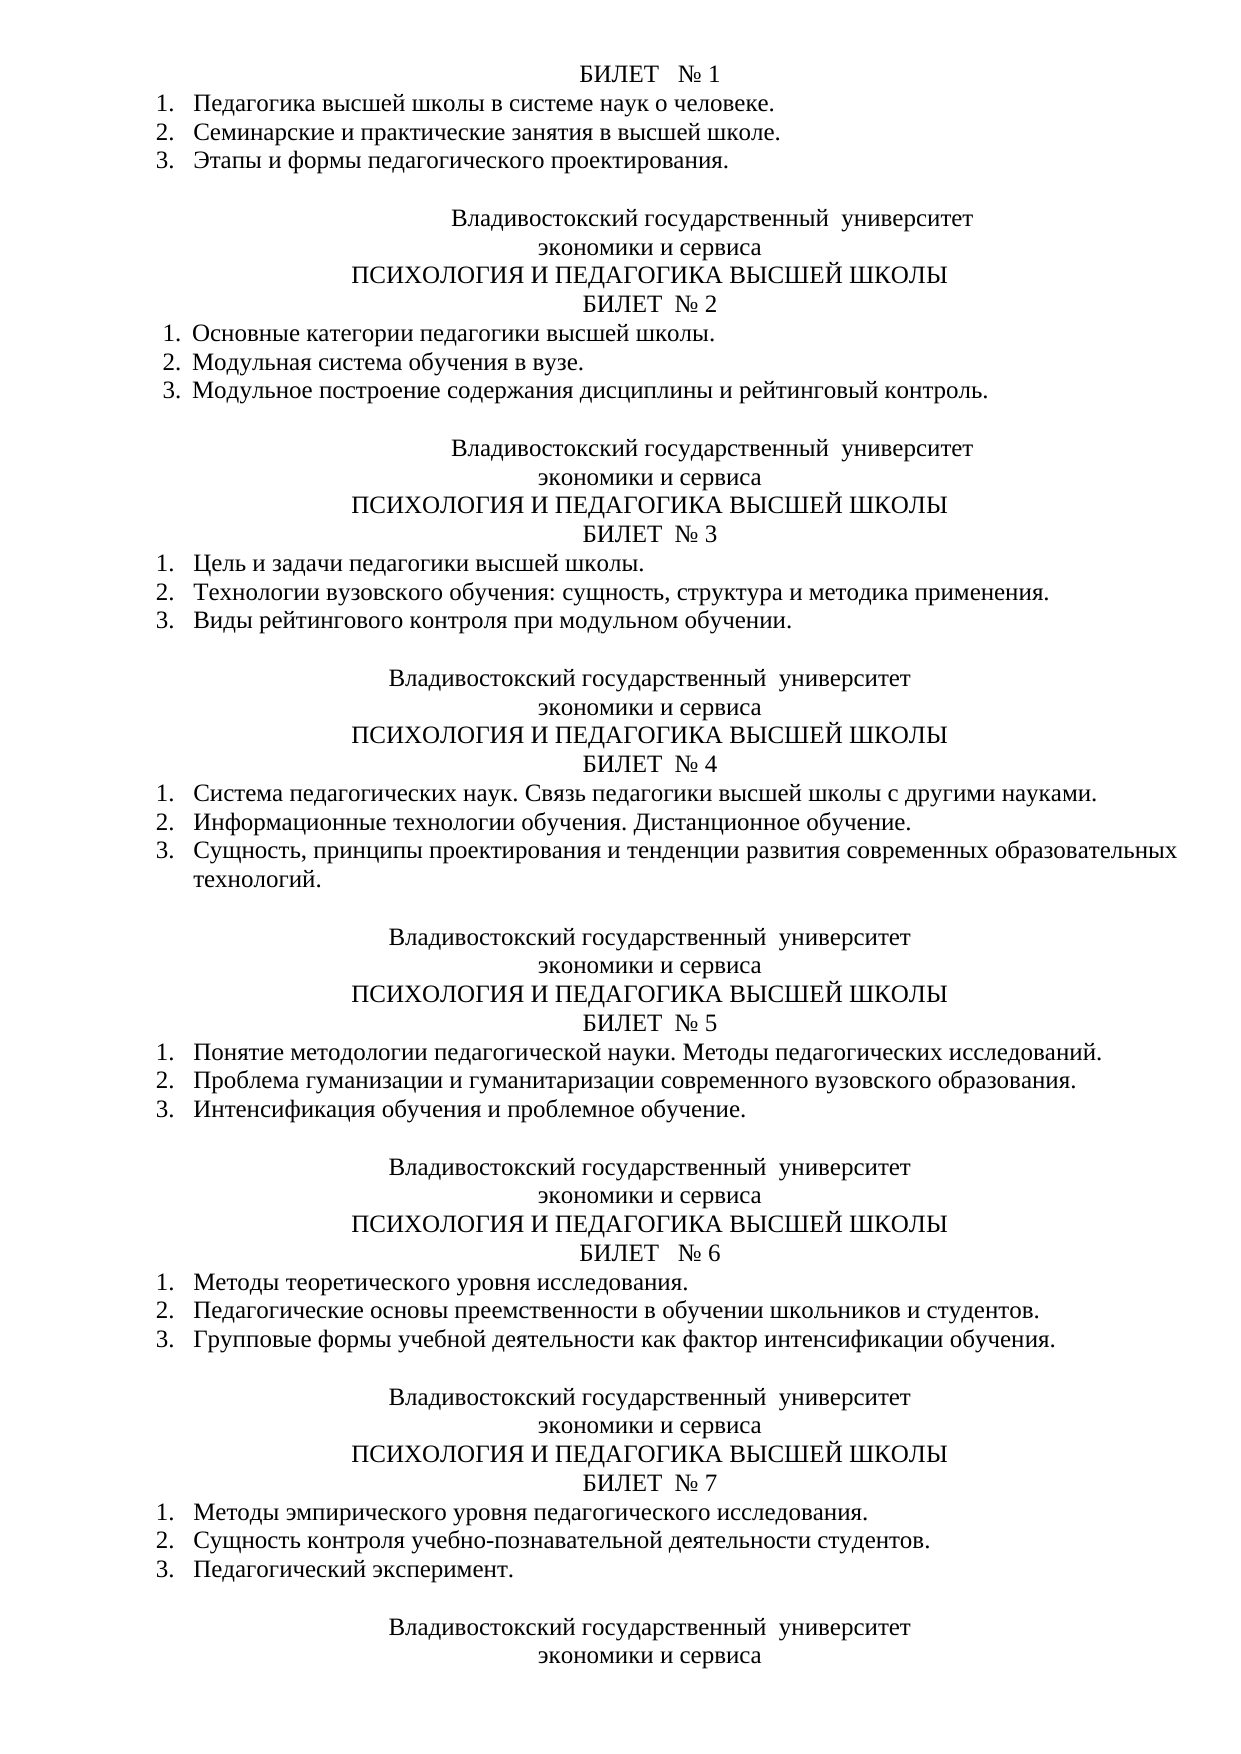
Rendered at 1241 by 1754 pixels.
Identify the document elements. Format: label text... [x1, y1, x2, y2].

list Информационные технологии обучения. Дистанционное обучение. [156, 807, 1181, 835]
text Владивостокский государственный университет [118, 1382, 1181, 1410]
list Педагогический эксперимент. [156, 1554, 1181, 1583]
list Основные категории педагогики высшей школы. [118, 318, 1181, 347]
list Система педагогических наук. Связь педагогики высшей школы с другими науками. [156, 778, 1181, 807]
text Владивостокский государственный университет [118, 663, 1181, 692]
list Модульное построение содержания дисциплины и рейтинговый контроль. [118, 375, 1181, 404]
list Проблема гуманизации и гуманитаризации современного вузовского образования. [156, 1065, 1181, 1094]
text экономики и сервиса [118, 692, 1181, 720]
list Сущность контроля учебно-познавательной деятельности студентов. [156, 1525, 1181, 1554]
text БИЛЕТ № 7 [118, 1468, 1181, 1497]
list Интенсификация обучения и проблемное обучение. [156, 1094, 1181, 1123]
list Методы эмпирического уровня педагогического исследования. [156, 1497, 1181, 1525]
text ПСИХОЛОГИЯ И ПЕДАГОГИКА ВЫСШЕЙ ШКОЛЫ [118, 979, 1181, 1008]
list Понятие методологии педагогической науки. Методы педагогических исследований. [156, 1037, 1181, 1065]
list Этапы и формы педагогического проектирования. [156, 145, 1181, 174]
text экономики и сервиса [118, 462, 1181, 490]
text Владивостокский государственный университет [118, 433, 1181, 462]
list Педагогика высшей школы в системе наук о человеке. [156, 88, 1181, 117]
text ПСИХОЛОГИЯ И ПЕДАГОГИКА ВЫСШЕЙ ШКОЛЫ [118, 1439, 1181, 1468]
text экономики и сервиса [118, 232, 1181, 260]
text БИЛЕТ № 1 [118, 59, 1181, 88]
list Методы теоретического уровня исследования. [156, 1267, 1181, 1295]
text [118, 203, 1181, 232]
list Сущность, принципы проектирования и тенденции развития современных образовательных технологий. [156, 835, 1181, 893]
text БИЛЕТ № 4 [118, 749, 1181, 778]
list Модульная система обучения в вузе. [118, 347, 1181, 375]
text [118, 1612, 1181, 1640]
text экономики и сервиса [118, 1180, 1181, 1209]
text БИЛЕТ № 5 [118, 1008, 1181, 1037]
list Цель и задачи педагогики высшей школы. [156, 548, 1181, 577]
text ПСИХОЛОГИЯ И ПЕДАГОГИКА ВЫСШЕЙ ШКОЛЫ [118, 260, 1181, 289]
list Групповые формы учебной деятельности как фактор интенсификации обучения. [156, 1324, 1181, 1353]
list Семинарские и практические занятия в высшей школе. [156, 117, 1181, 145]
text Владивостокский государственный университет [118, 922, 1181, 950]
text БИЛЕТ № 3 [118, 519, 1181, 548]
text ПСИХОЛОГИЯ И ПЕДАГОГИКА ВЫСШЕЙ ШКОЛЫ [118, 720, 1181, 749]
text БИЛЕТ № 6 [118, 1238, 1181, 1267]
list Технологии вузовского обучения: сущность, структура и методика применения. [156, 577, 1181, 605]
list Педагогические основы преемственности в обучении школьников и студентов. [156, 1295, 1181, 1324]
text ПСИХОЛОГИЯ И ПЕДАГОГИКА ВЫСШЕЙ ШКОЛЫ [118, 1209, 1181, 1238]
text Владивостокский государственный университет [118, 1152, 1181, 1180]
text БИЛЕТ № 2 [118, 289, 1181, 318]
text ПСИХОЛОГИЯ И ПЕДАГОГИКА ВЫСШЕЙ ШКОЛЫ [118, 490, 1181, 519]
text экономики и сервиса [118, 1410, 1181, 1439]
text экономики и сервиса [118, 950, 1181, 979]
text экономики и сервиса [118, 1640, 1181, 1669]
list Виды рейтингового контроля при модульном обучении. [156, 605, 1181, 634]
